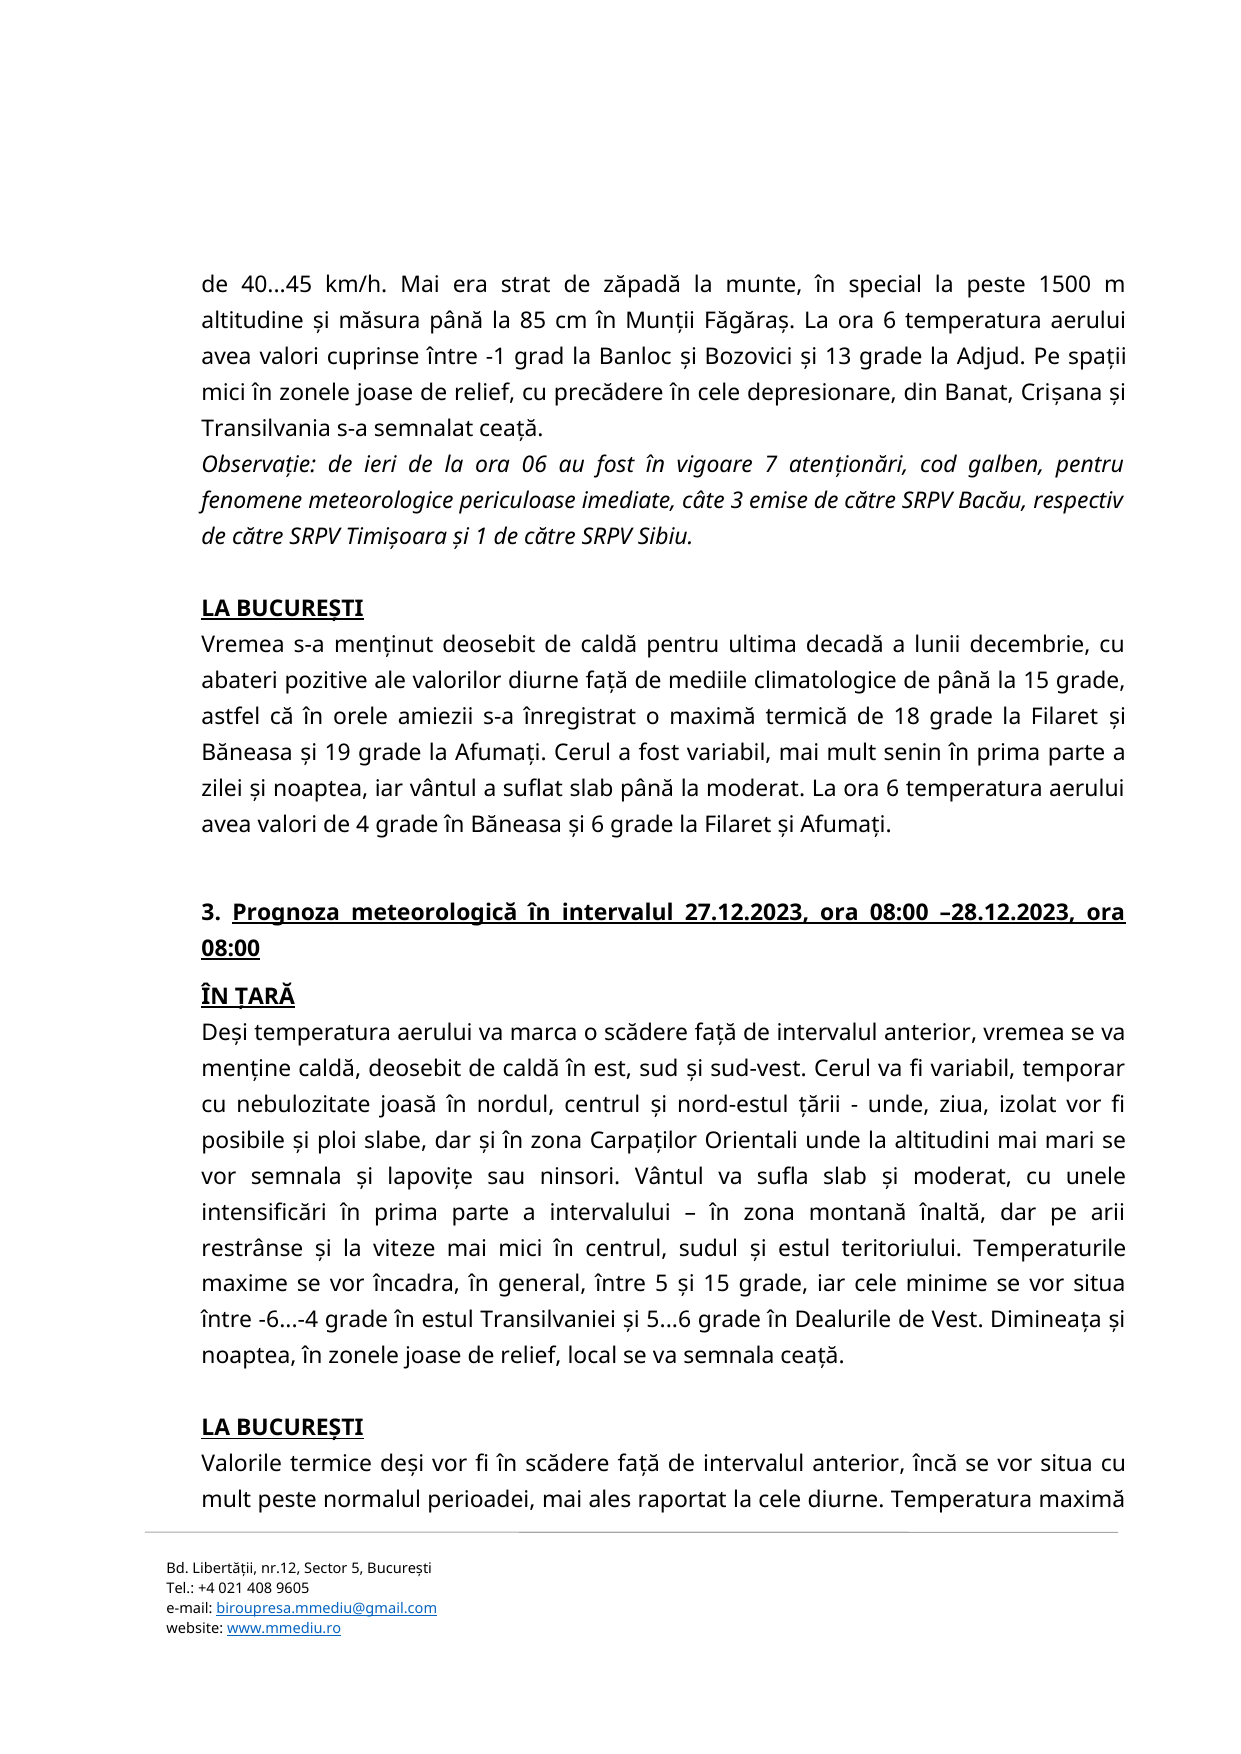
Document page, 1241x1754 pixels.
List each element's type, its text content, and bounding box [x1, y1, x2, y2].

text Deși temperatura aerului va marca o scădere față de intervalul anterior, vremea se va menține caldă, deosebit de caldă în est, sud și sud-vest. Cerul va fi variabil, temporar cu nebulozitate joasă în nordul, centrul și nord-estul țării - unde, ziua, izolat vor fi posibile și ploi slabe, dar și în zona Carpaților Orientali unde la altitudini mai mari se vor semnala și lapovițe sau ninsori. Vântul va sufla slab și moderat, cu unele intensificări în prima parte a intervalului – în zona montană înaltă, dar pe arii restrânse și la viteze mai mici în centrul, sudul și estul teritoriului. Temperaturile maxime se vor încadra, în general, între 5 și 15 grade, iar cele minime se vor situa între -6...-4 grade în estul Transilvaniei și 5...6 grade în Dealurile de Vest. Dimineața și noaptea, în zonele joase de relief, local se va semnala ceață. [201, 1016, 1126, 1371]
text 3. Prognoza meteorologică în intervalul 27.12.2023, ora 08:00 –28.12.2023, ora 08:00 [201, 896, 1126, 963]
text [201, 268, 1126, 443]
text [201, 1447, 1126, 1514]
text ÎN ŢARĂ [201, 980, 1126, 1011]
text LA BUCUREŞTI [201, 592, 1126, 623]
text Observație: de ieri de la ora 06 au fost în vigoare 7 atenționări, cod galben, pentru fenomene meteorologice periculoase imediate, câte 3 emise de către SRPV Bacău, respectiv de către SRPV Timișoara și 1 de către SRPV Sibiu. [201, 448, 1126, 551]
text LA BUCUREŞTI [201, 1411, 1126, 1442]
text Vremea s-a menținut deosebit de caldă pentru ultima decadă a lunii decembrie, cu abateri pozitive ale valorilor diurne față de mediile climatologice de până la 15 grade, astfel că în orele amiezii s-a înregistrat o maximă termică de 18 grade la Filaret și Băneasa și 19 grade la Afumați. Cerul a fost variabil, mai mult senin în prima parte a zilei și noaptea, iar vântul a suflat slab până la moderat. La ora 6 temperatura aerului avea valori de 4 grade în Băneasa și 6 grade la Filaret și Afumați. [201, 628, 1126, 839]
